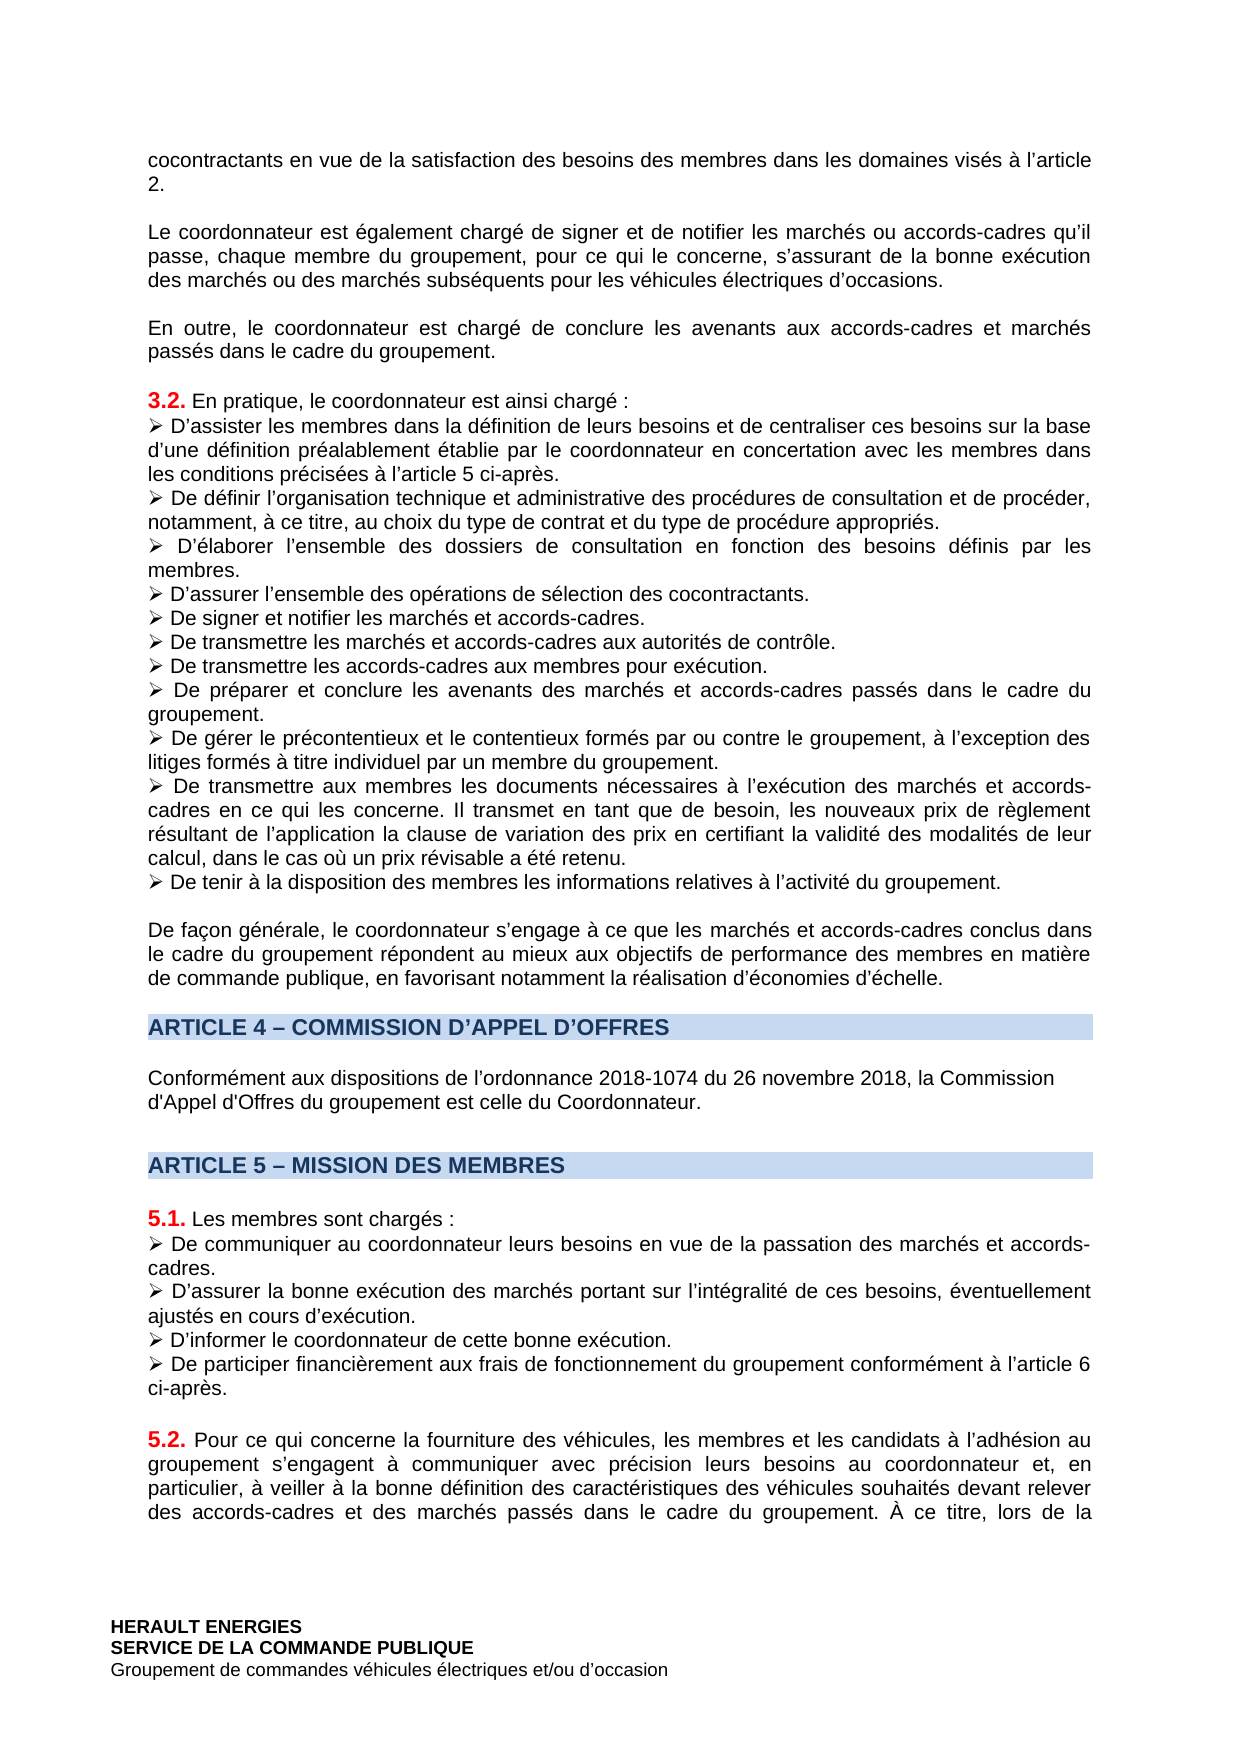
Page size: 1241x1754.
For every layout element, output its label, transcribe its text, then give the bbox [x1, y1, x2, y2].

text De signer et notifier les marchés et accords-cadres. [148, 606, 1093, 630]
text De tenir à la disposition des membres les informations relatives à l’activité du groupement. [148, 870, 1093, 894]
text En outre, le coordonnateur est chargé de conclure les avenants aux accords-cadres et marchés passés dans le cadre du groupement. [148, 315, 1093, 363]
text D’élaborer l’ensemble des dossiers de consultation en fonction des besoins définis par les membres. [148, 533, 1093, 582]
text Le coordonnateur est également chargé de signer et de notifier les marchés ou accords-cadres qu’il passe, chaque membre du groupement, pour ce qui le concerne, s’assurant de la bonne exécution des marchés ou des marchés subséquents pour les véhicules électriques d’occasions. [148, 219, 1093, 291]
text D’assurer la bonne exécution des marchés portant sur l’intégralité de ces besoins, éventuellement ajustés en cours d’exécution. [148, 1279, 1093, 1327]
text De préparer et conclure les avenants des marchés et accords-cadres passés dans le cadre du groupement. [148, 678, 1093, 726]
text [148, 1426, 1093, 1524]
text D’informer le coordonnateur de cette bonne exécution. [148, 1327, 1093, 1351]
text De communiquer au coordonnateur leurs besoins en vue de la passation des marchés et accords-cadres. [148, 1231, 1093, 1279]
text D’assister les membres dans la définition de leurs besoins et de centraliser ces besoins sur la base d’une définition préalablement établie par le coordonnateur en concertation avec les membres dans les conditions précisées à l’article 5 ci-après. [148, 413, 1093, 486]
text 3.2. En pratique, le coordonnateur est ainsi chargé : [148, 387, 1093, 413]
text ARTICLE 4 – COMMISSION D’APPEL D’OFFRES [148, 1014, 1093, 1040]
text 5.1. Les membres sont chargés : [148, 1205, 1093, 1231]
text De transmettre aux membres les documents nécessaires à l’exécution des marchés et accords-cadres en ce qui les concerne. Il transmet en tant que de besoin, les nouveaux prix de règlement résultant de l’application la clause de variation des prix en certifiant la validité des modalités de leur calcul, dans le cas où un prix révisable a été retenu. [148, 774, 1093, 870]
text ARTICLE 5 – MISSION DES MEMBRES [148, 1152, 1093, 1179]
text De gérer le précontentieux et le contentieux formés par ou contre le groupement, à l’exception des litiges formés à titre individuel par un membre du groupement. [148, 726, 1093, 774]
text De transmettre les marchés et accords-cadres aux autorités de contrôle. [148, 630, 1093, 654]
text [148, 148, 1093, 196]
text D’assurer l’ensemble des opérations de sélection des cocontractants. [148, 582, 1093, 606]
text De façon générale, le coordonnateur s’engage à ce que les marchés et accords-cadres conclus dans le cadre du groupement répondent au mieux aux objectifs de performance des membres en matière de commande publique, en favorisant notamment la réalisation d’économies d’échelle. [148, 918, 1093, 990]
text De participer financièrement aux frais de fonctionnement du groupement conformément à l’article 6 ci-après. [148, 1351, 1093, 1399]
text Conformément aux dispositions de l’ordonnance 2018-1074 du 26 novembre 2018, la Commission d'Appel d'Offres du groupement est celle du Coordonnateur. [148, 1066, 1093, 1113]
text De définir l’organisation technique et administrative des procédures de consultation et de procéder, notamment, à ce titre, au choix du type de contrat et du type de procédure appropriés. [148, 486, 1093, 533]
text De transmettre les accords-cadres aux membres pour exécution. [148, 654, 1093, 678]
